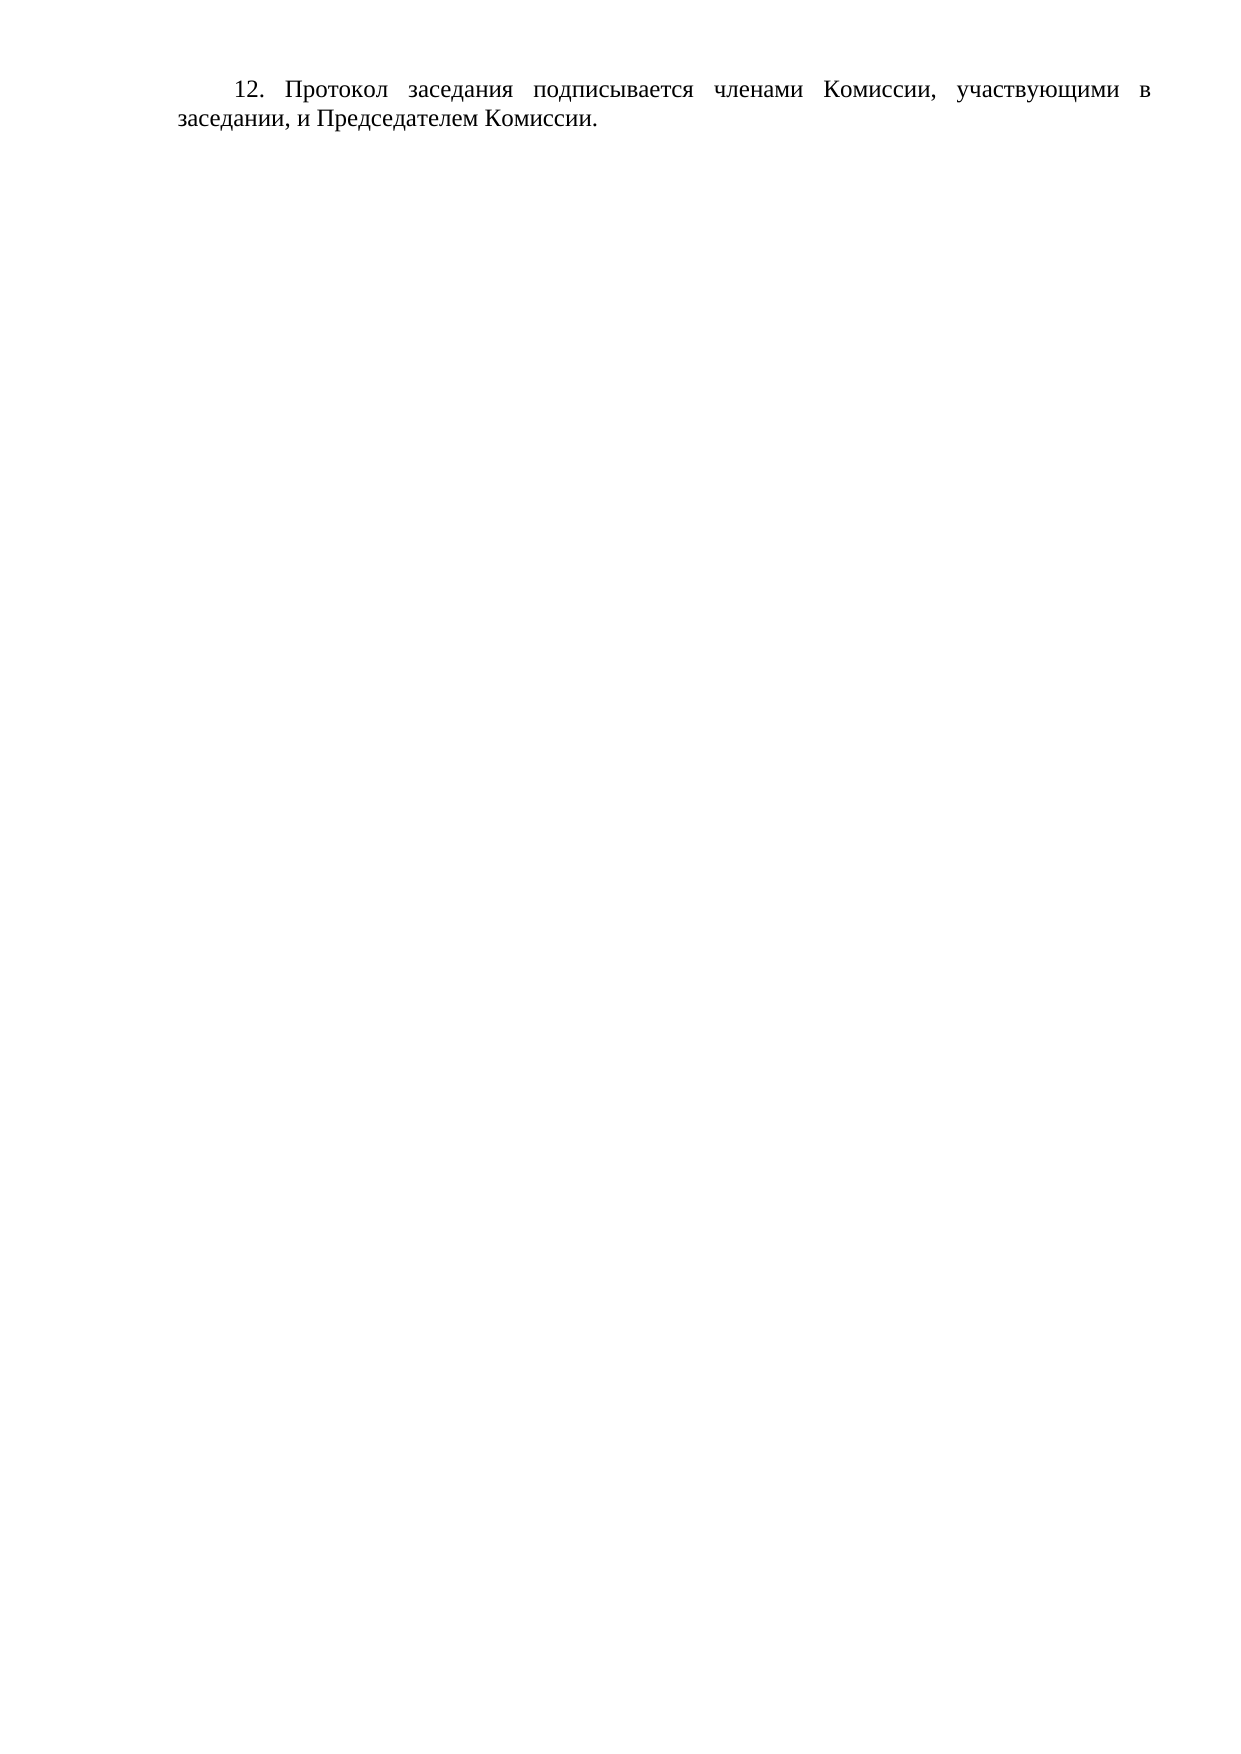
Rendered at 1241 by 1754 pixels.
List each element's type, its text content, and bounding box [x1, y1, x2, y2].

text 12. Протокол заседания подписывается членами Комиссии, участвующими в заседании, и Председателем Комиссии. [177, 74, 1152, 131]
